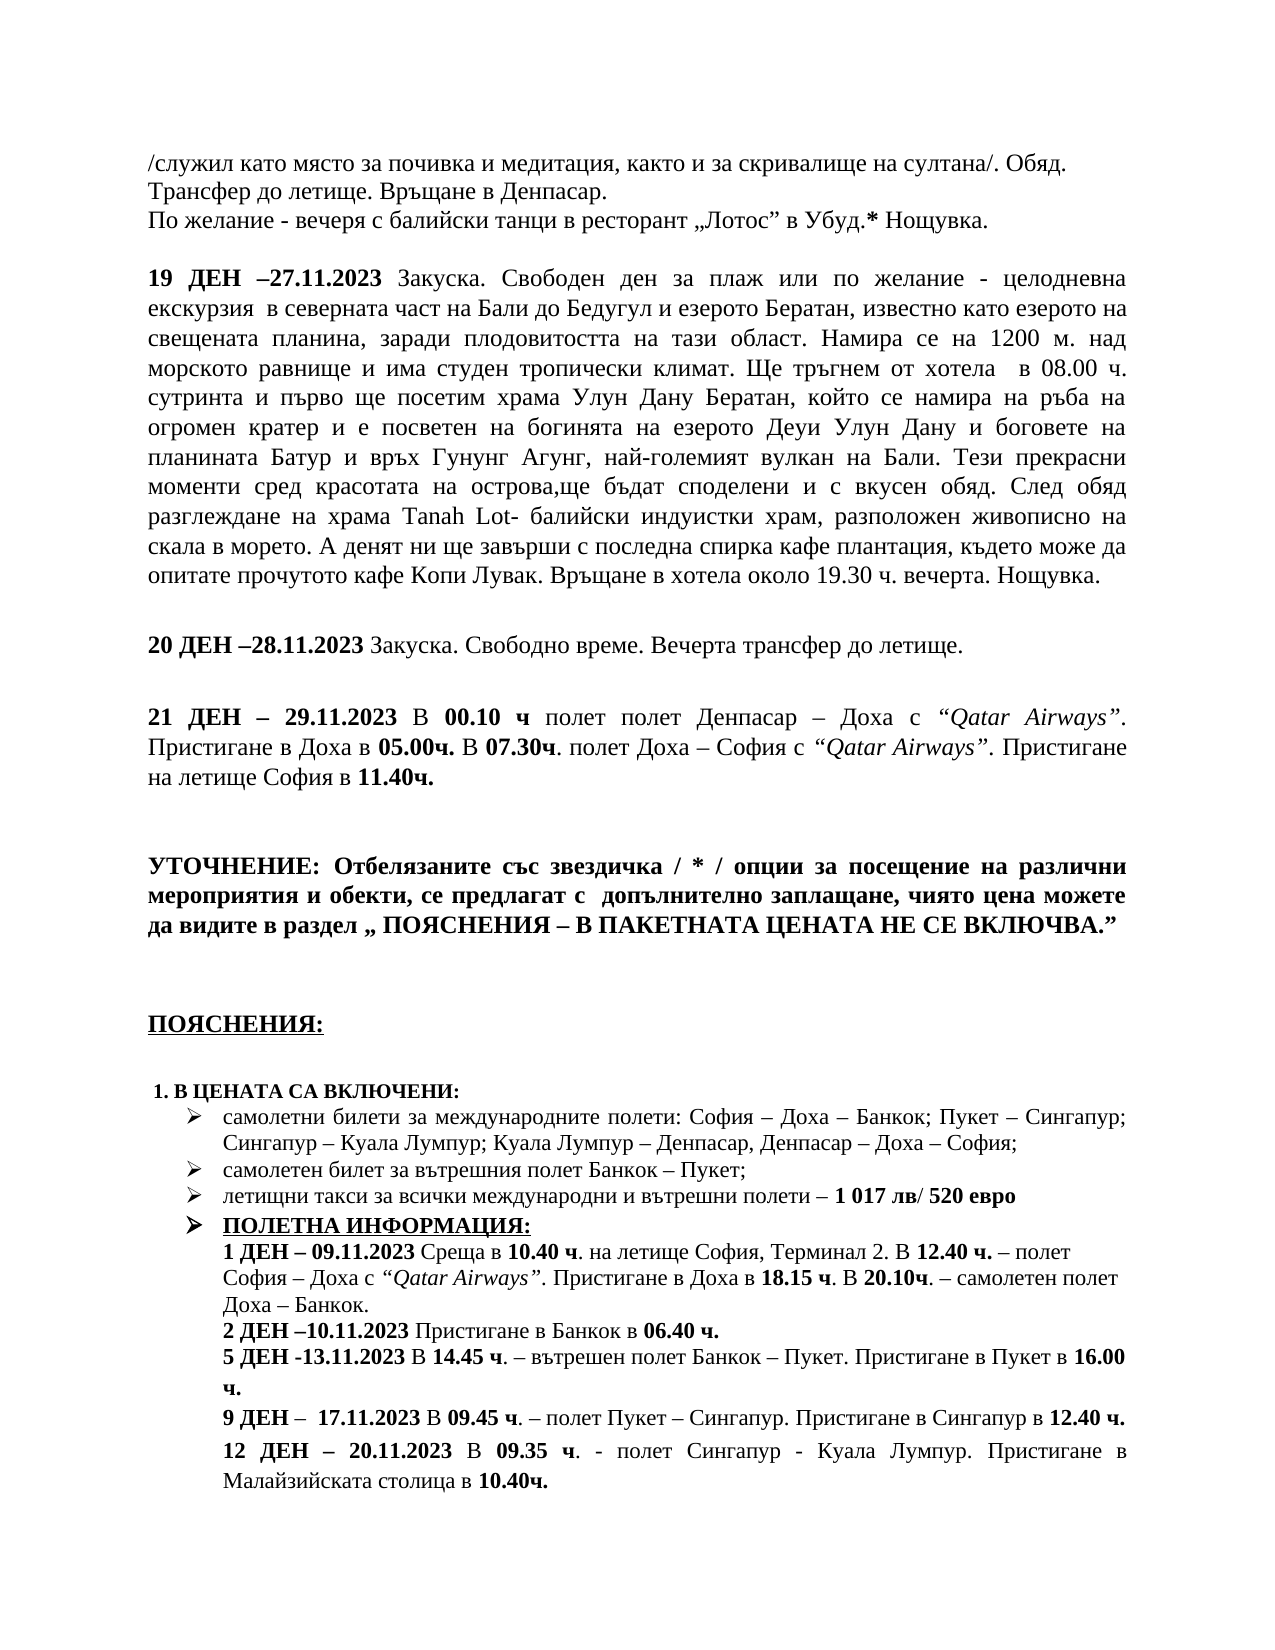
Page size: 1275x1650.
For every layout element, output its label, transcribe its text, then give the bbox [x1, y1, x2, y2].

list самолетни билети за международните полети: София – Доха – Банкок; Пукет – Сингапур; Сингапур – Куала Лумпур; Куала Лумпур – Денпасар, Денпасар – Доха – София; [185, 1103, 1127, 1156]
text 21 ДЕН – 29.11.2023 В 00.10 ч полет полет Денпасар – Доха с “Qatar Airways”. Пристигане в Доха в 05.00ч. В 07.30ч. полет Доха – София с “Qatar Airways”. Пристигане на летище София в 11.40ч. [148, 701, 1127, 790]
text 1 ДЕН – 09.11.2023 Среща в 10.40 ч. на летище София, Терминал 2. В 12.40 ч. – полет София – Доха с “Qatar Airways”. Пристигане в Доха в 18.15 ч. В 20.10ч. – самолетен полет Доха – Банкок. [223, 1238, 1127, 1317]
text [148, 148, 1127, 205]
text ПОЯСНЕНИЯ: [148, 1009, 1127, 1038]
list 9 ДЕН – 17.11.2023 В 09.45 ч. – полет Пукет – Сингапур. Пристигане в Сингапур в 12.40 ч. [223, 1404, 1127, 1430]
text По желание - вечеря с балийски танци в ресторант „Лотос” в Убуд.* Нощувка. [148, 205, 1127, 234]
text 19 ДЕН –27.11.2023 Закуска. Свободен ден за плаж или по желание - целодневна екскурзия в северната част на Бали до Бедугул и езерото Бератан, известно като езерото на свещената планина, заради плодовитостта на тази област. Намира се на 1200 м. над морското равнище и има студен тропически климат. Ще тръгнем от хотела в 08.00 ч. сутринта и първо ще посетим храма Улун Дану Бератан, който се намира на ръба на огромен кратер и е посветен на богинята на езерото Деуи Улун Дану и боговете на планината Батур и връх Гунунг Агунг, най-големият вулкан на Бали. Тези прекрасни моменти сред красотата на острова,ще бъдат споделени и с вкусен обяд. След обяд разглеждане на храма Tanah Lot- балийски индуистки храм, разположен живописно на скала в морето. А денят ни ще завърши с последна спирка кафе плантация, където може да опитате прочутото кафе Копи Лувак. Връщане в хотела около 19.30 ч. вечерта. Нощувка. [148, 263, 1127, 323]
list 12 ДЕН – 20.11.2023 В 09.35 ч. - полет Сингапур - Куала Лумпур. Пристигане в Малайзийската столица в 10.40ч. [223, 1434, 1127, 1493]
text 1. В ЦЕНАТА СА ВКЛЮЧЕНИ: [148, 1079, 1127, 1103]
list самолетен билет за вътрешния полет Банкок – Пукет; [185, 1156, 1127, 1182]
text 2 ДЕН –10.11.2023 Пристигане в Банкок в 06.40 ч. [223, 1317, 1127, 1343]
text 20 ДЕН –28.11.2023 Закуска. Свободно време. Вечерта трансфер до летище. [148, 630, 1127, 659]
text УТОЧНЕНИЕ: Отбелязаните със звездичка / * / опции за посещение на различни мероприятия и обекти, се предлагат с допълнително заплащане, чиято цена можете да видите в раздел „ ПОЯСНЕНИЯ – В ПАКЕТНАТА ЦЕНАТА НЕ СЕ ВКЛЮЧВА.” [148, 850, 1127, 939]
text 19 ДЕН –27.11.2023 Закуска. Свободен ден за плаж или по желание - целодневна екскурзия в северната част на Бали до Бедугул и езерото Бератан, известно като езерото на свещената планина, заради плодовитостта на тази област. Намира се на 1200 м. над морското равнище и има студен тропически климат. Ще тръгнем от хотела в 08.00 ч. сутринта и първо ще посетим храма Улун Дану Бератан, който се намира на ръба на огромен кратер и е посветен на богинята на езерото Деуи Улун Дану и боговете на планината Батур и връх Гунунг Агунг, най-големият вулкан на Бали. Тези прекрасни моменти сред красотата на острова,ще бъдат споделени и с вкусен обяд. След обяд разглеждане на храма Tanah Lot- балийски индуистки храм, разположен живописно на скала в морето. А денят ни ще завърши с последна спирка кафе плантация, където може да опитате прочутото кафе Копи Лувак. Връщане в хотела около 19.30 ч. вечерта. Нощувка. [148, 352, 1127, 589]
list летищни такси за всички международни и вътрешни полети – 1 017 лв/ 520 евро [185, 1182, 1127, 1208]
list ПОЛЕТНА ИНФОРМАЦИЯ: [185, 1208, 1127, 1238]
list 5 ДЕН -13.11.2023 В 14.45 ч. – вътрешен полет Банкок – Пукет. Пристигане в Пукет в 16.00 ч. [223, 1343, 1127, 1400]
